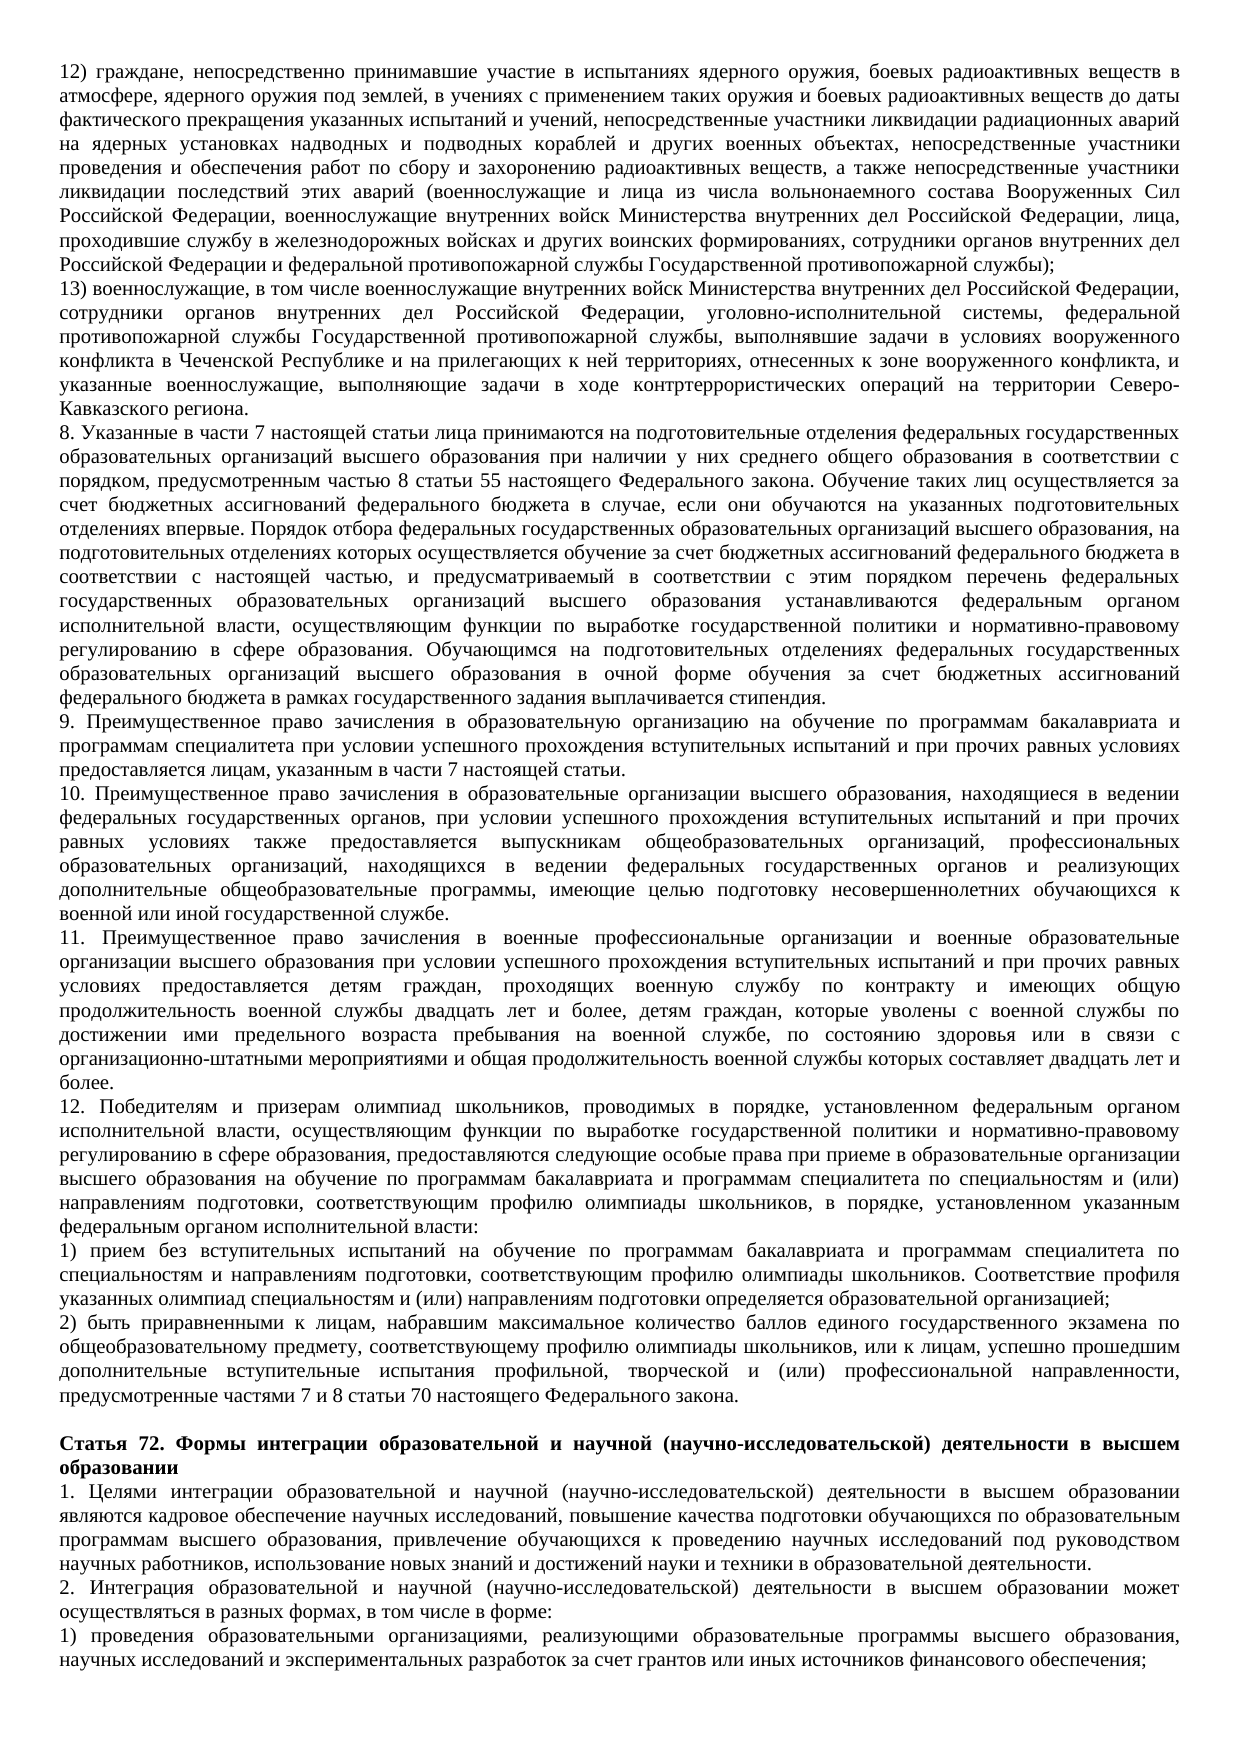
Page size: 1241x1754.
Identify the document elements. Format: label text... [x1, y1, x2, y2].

text 12) граждане, непосредственно принимавшие участие в испытаниях ядерного оружия, боевых радиоактивных веществ в атмосфере, ядерного оружия под землей, в учениях с применением таких оружия и боевых радиоактивных веществ до даты фактического прекращения указанных испытаний и учений, непосредственные участники ликвидации радиационных аварий на ядерных установках надводных и подводных кораблей и других военных объектах, непосредственные участники проведения и обеспечения работ по сбору и захоронению радиоактивных веществ, а также непосредственные участники ликвидации последствий этих аварий (военнослужащие и лица из числа вольнонаемного состава Вооруженных Сил Российской Федерации, военнослужащие внутренних войск Министерства внутренних дел Российской Федерации, лица, проходившие службу в железнодорожных войсках и других воинских формированиях, сотрудники органов внутренних дел Российской Федерации и федеральной противопожарной службы Государственной противопожарной службы); [59, 59, 1181, 276]
text 9. Преимущественное право зачисления в образовательную организацию на обучение по программам бакалавриата и программам специалитета при условии успешного прохождения вступительных испытаний и при прочих равных условиях предоставляется лицам, указанным в части 7 настоящей статьи. [59, 709, 1181, 781]
text 13) военнослужащие, в том числе военнослужащие внутренних войск Министерства внутренних дел Российской Федерации, сотрудники органов внутренних дел Российской Федерации, уголовно-исполнительной системы, федеральной противопожарной службы Государственной противопожарной службы, выполнявшие задачи в условиях вооруженного конфликта в Чеченской Республике и на прилегающих к ней территориях, отнесенных к зоне вооруженного конфликта, и указанные военнослужащие, выполняющие задачи в ходе контртеррористических операций на территории Северо-Кавказского региона. [59, 276, 1181, 420]
text 11. Преимущественное право зачисления в военные профессиональные организации и военные образовательные организации высшего образования при условии успешного прохождения вступительных испытаний и при прочих равных условиях предоставляется детям граждан, проходящих военную службу по контракту и имеющих общую продолжительность военной службы двадцать лет и более, детям граждан, которые уволены с военной службы по достижении ими предельного возраста пребывания на военной службе, по состоянию здоровья или в связи с организационно-штатными мероприятиями и общая продолжительность военной службы которых составляет двадцать лет и более. [59, 925, 1181, 1094]
text 2. Интеграция образовательной и научной (научно-исследовательской) деятельности в высшем образовании может осуществляться в разных формах, в том числе в форме: [59, 1575, 1181, 1623]
text 2) быть приравненными к лицам, набравшим максимальное количество баллов единого государственного экзамена по общеобразовательному предмету, соответствующему профилю олимпиады школьников, или к лицам, успешно прошедшим дополнительные вступительные испытания профильной, творческой и (или) профессиональной направленности, предусмотренные частями 7 и 8 статьи 70 настоящего Федерального закона. [59, 1310, 1181, 1407]
text 10. Преимущественное право зачисления в образовательные организации высшего образования, находящиеся в ведении федеральных государственных органов, при условии успешного прохождения вступительных испытаний и при прочих равных условиях также предоставляется выпускникам общеобразовательных организаций, профессиональных образовательных организаций, находящихся в ведении федеральных государственных органов и реализующих дополнительные общеобразовательные программы, имеющие целью подготовку несовершеннолетних обучающихся к военной или иной государственной службе. [59, 781, 1181, 925]
text 1) прием без вступительных испытаний на обучение по программам бакалавриата и программам специалитета по специальностям и направлениям подготовки, соответствующим профилю олимпиады школьников. Соответствие профиля указанных олимпиад специальностям и (или) направлениям подготовки определяется образовательной организацией; [59, 1238, 1181, 1310]
text 1. Целями интеграции образовательной и научной (научно-исследовательской) деятельности в высшем образовании являются кадровое обеспечение научных исследований, повышение качества подготовки обучающихся по образовательным программам высшего образования, привлечение обучающихся к проведению научных исследований под руководством научных работников, использование новых знаний и достижений науки и техники в образовательной деятельности. [59, 1479, 1181, 1575]
text 8. Указанные в части 7 настоящей статьи лица принимаются на подготовительные отделения федеральных государственных образовательных организаций высшего образования при наличии у них среднего общего образования в соответствии с порядком, предусмотренным частью 8 статьи 55 настоящего Федерального закона. Обучение таких лиц осуществляется за счет бюджетных ассигнований федерального бюджета в случае, если они обучаются на указанных подготовительных отделениях впервые. Порядок отбора федеральных государственных образовательных организаций высшего образования, на подготовительных отделениях которых осуществляется обучение за счет бюджетных ассигнований федерального бюджета в соответствии с настоящей частью, и предусматриваемый в соответствии с этим порядком перечень федеральных государственных образовательных организаций высшего образования устанавливаются федеральным органом исполнительной власти, осуществляющим функции по выработке государственной политики и нормативно-правовому регулированию в сфере образования. Обучающимся на подготовительных отделениях федеральных государственных образовательных организаций высшего образования в очной форме обучения за счет бюджетных ассигнований федерального бюджета в рамках государственного задания выплачивается стипендия. [59, 420, 1181, 709]
text Статья 72. Формы интеграции образовательной и научной (научно-исследовательской) деятельности в высшем образовании [59, 1431, 1181, 1479]
text 1) проведения образовательными организациями, реализующими образовательные программы высшего образования, научных исследований и экспериментальных разработок за счет грантов или иных источников финансового обеспечения; [59, 1623, 1181, 1671]
text 12. Победителям и призерам олимпиад школьников, проводимых в порядке, установленном федеральным органом исполнительной власти, осуществляющим функции по выработке государственной политики и нормативно-правовому регулированию в сфере образования, предоставляются следующие особые права при приеме в образовательные организации высшего образования на обучение по программам бакалавриата и программам специалитета по специальностям и (или) направлениям подготовки, соответствующим профилю олимпиады школьников, в порядке, установленном указанным федеральным органом исполнительной власти: [59, 1094, 1181, 1238]
